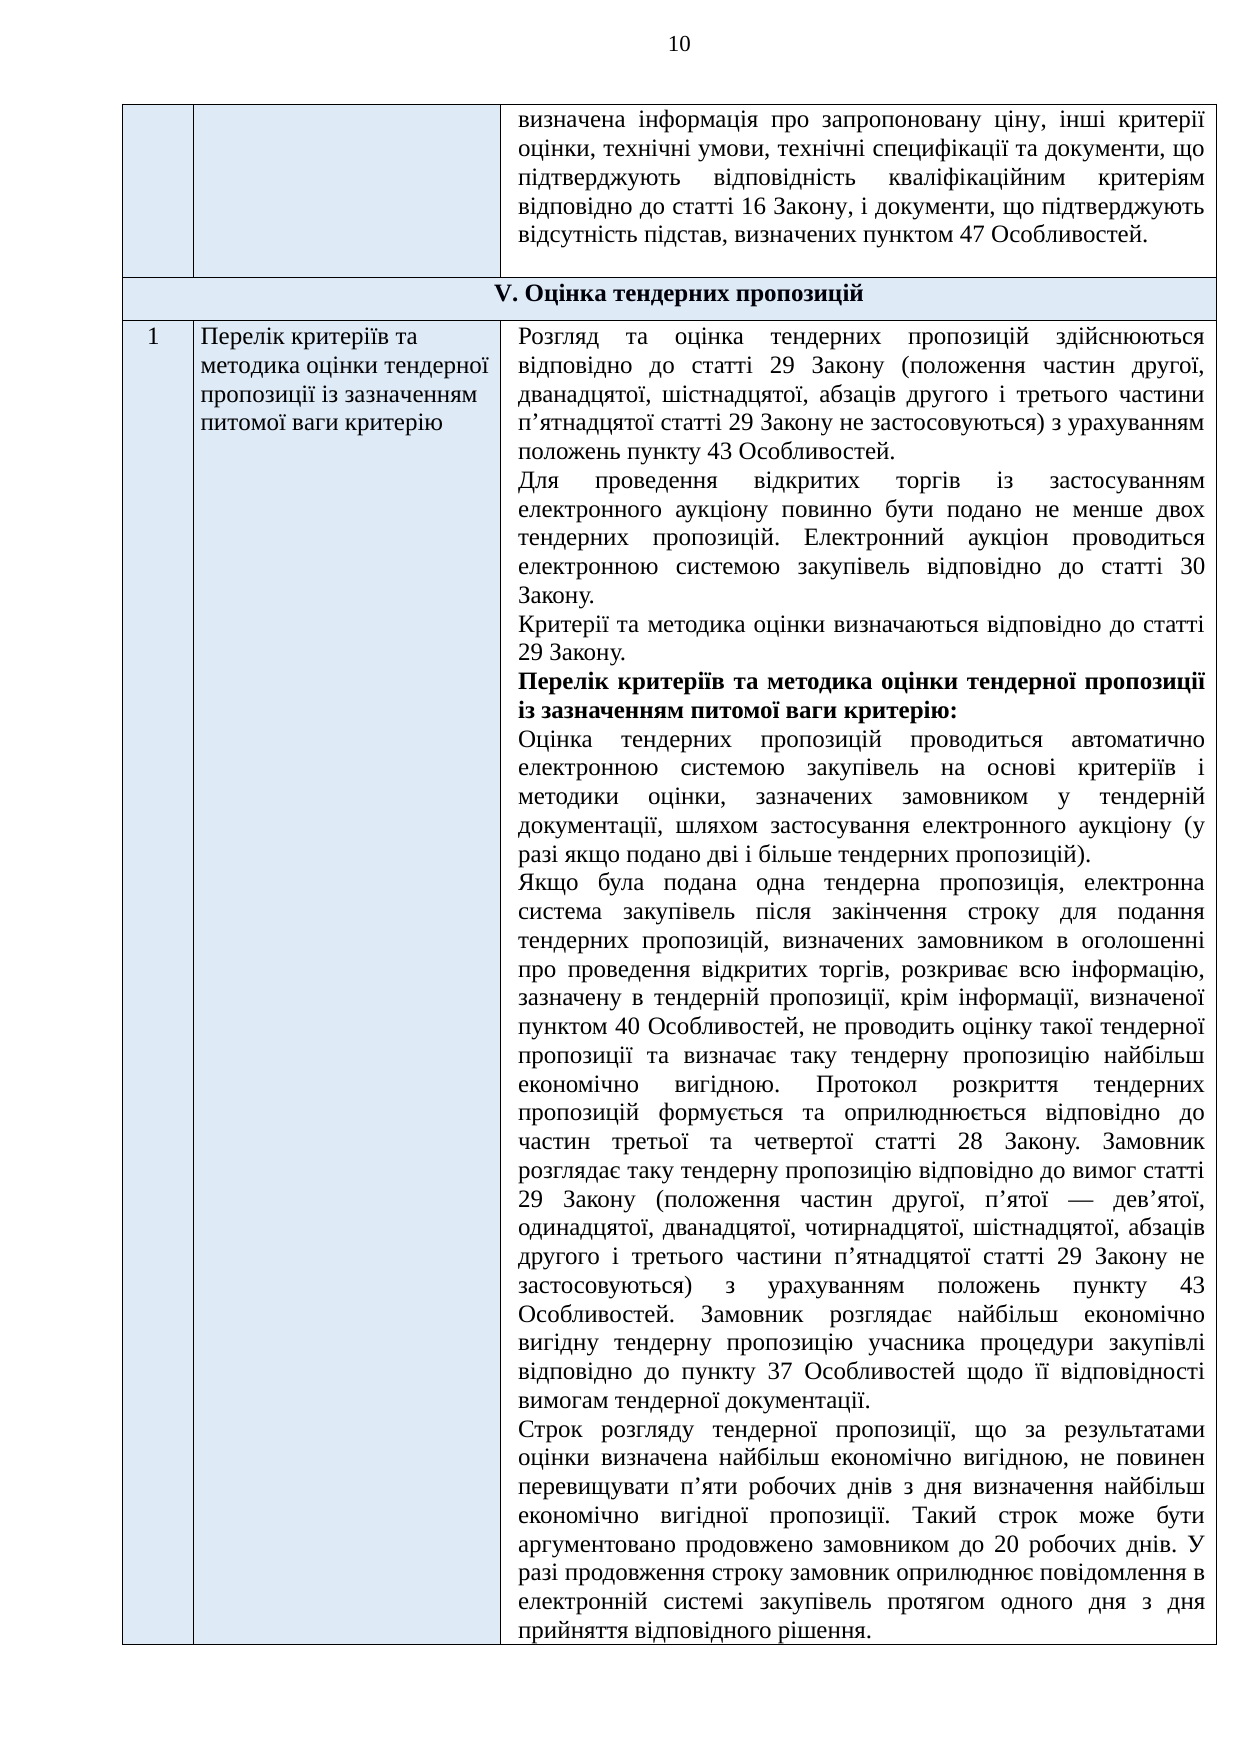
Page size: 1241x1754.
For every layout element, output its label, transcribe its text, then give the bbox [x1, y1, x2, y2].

table_cell 2 [123, 105, 193, 277]
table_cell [501, 321, 1216, 1644]
table_cell V. Оцінка тендерних пропозицій [123, 278, 1216, 320]
table_cell 1 [123, 321, 193, 1644]
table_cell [501, 105, 1216, 277]
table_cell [194, 321, 500, 1644]
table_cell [194, 105, 500, 277]
